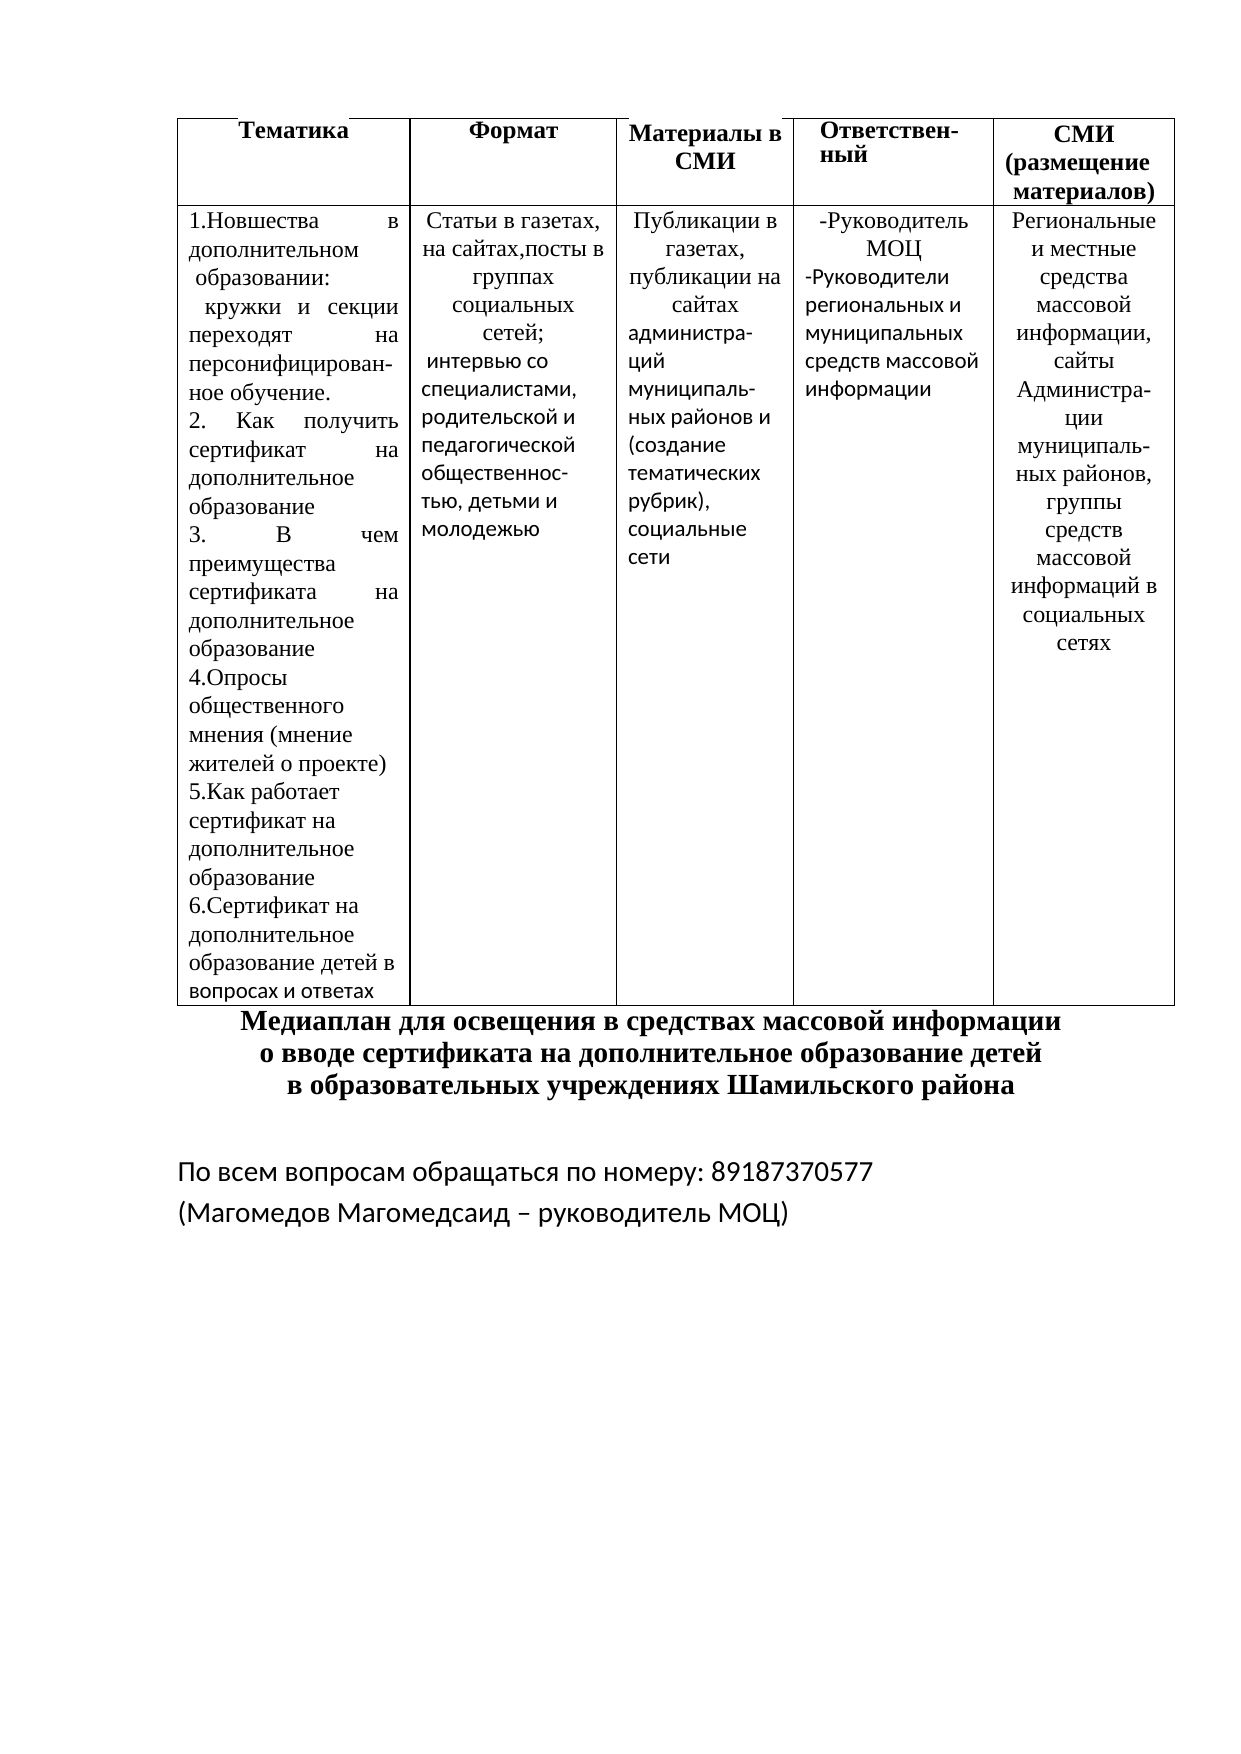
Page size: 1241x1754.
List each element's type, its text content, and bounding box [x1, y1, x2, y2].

table_header Ответствен-ный [794, 119, 993, 205]
table_header Материалы в СМИ [617, 119, 793, 205]
table_cell 1.Новшества в дополнительном образовании: кружки и секции переходят на персонифицирован-ное обучение. 2. Как получить сертификат на дополнительное образование 3. В чем преимущества сертификата на дополнительное образование 4.Опросы общественного мнения (мнение жителей о проекте) 5.Как работает сертификат на дополнительное образование 6.Сертификат на дополнительное образование детей в вопросах и ответах [178, 206, 409, 1004]
table_cell -Руководитель МОЦ -Руководители региональных и муниципальных средств массовой информации [794, 206, 993, 1004]
text По всем вопросам обращаться по номеру: 89187370577 (Магомедов Магомедсаид – руководитель МОЦ) [177, 1153, 1152, 1230]
text Медиаплан для освещения в средствах массовой информации о вводе сертификата на дополнительное образование детей в образовательных учреждениях Шамильского района [177, 1006, 1124, 1101]
table_cell Публикации в газетах, публикации на сайтах администра-ций муниципаль-ных районов и (создание тематических рубрик), социальные сети [617, 206, 793, 1004]
table_header СМИ (размещение материалов) [1114, 119, 1174, 205]
table_header Формат [411, 119, 616, 205]
table_header Тематика [178, 119, 409, 205]
table_header СМИ (размещение материалов) [994, 119, 1053, 205]
table_cell Региональные и местные средства массовой информации, сайты Администра-ции муниципаль-ных районов, группы средств массовой информаций в социальных сетях [994, 206, 1174, 1004]
table_cell Статьи в газетах, на сайтах,посты в группах социальных сетей; интервью со специалистами, родительской и педагогической общественнос-тью, детьми и молодежью [411, 206, 616, 1004]
